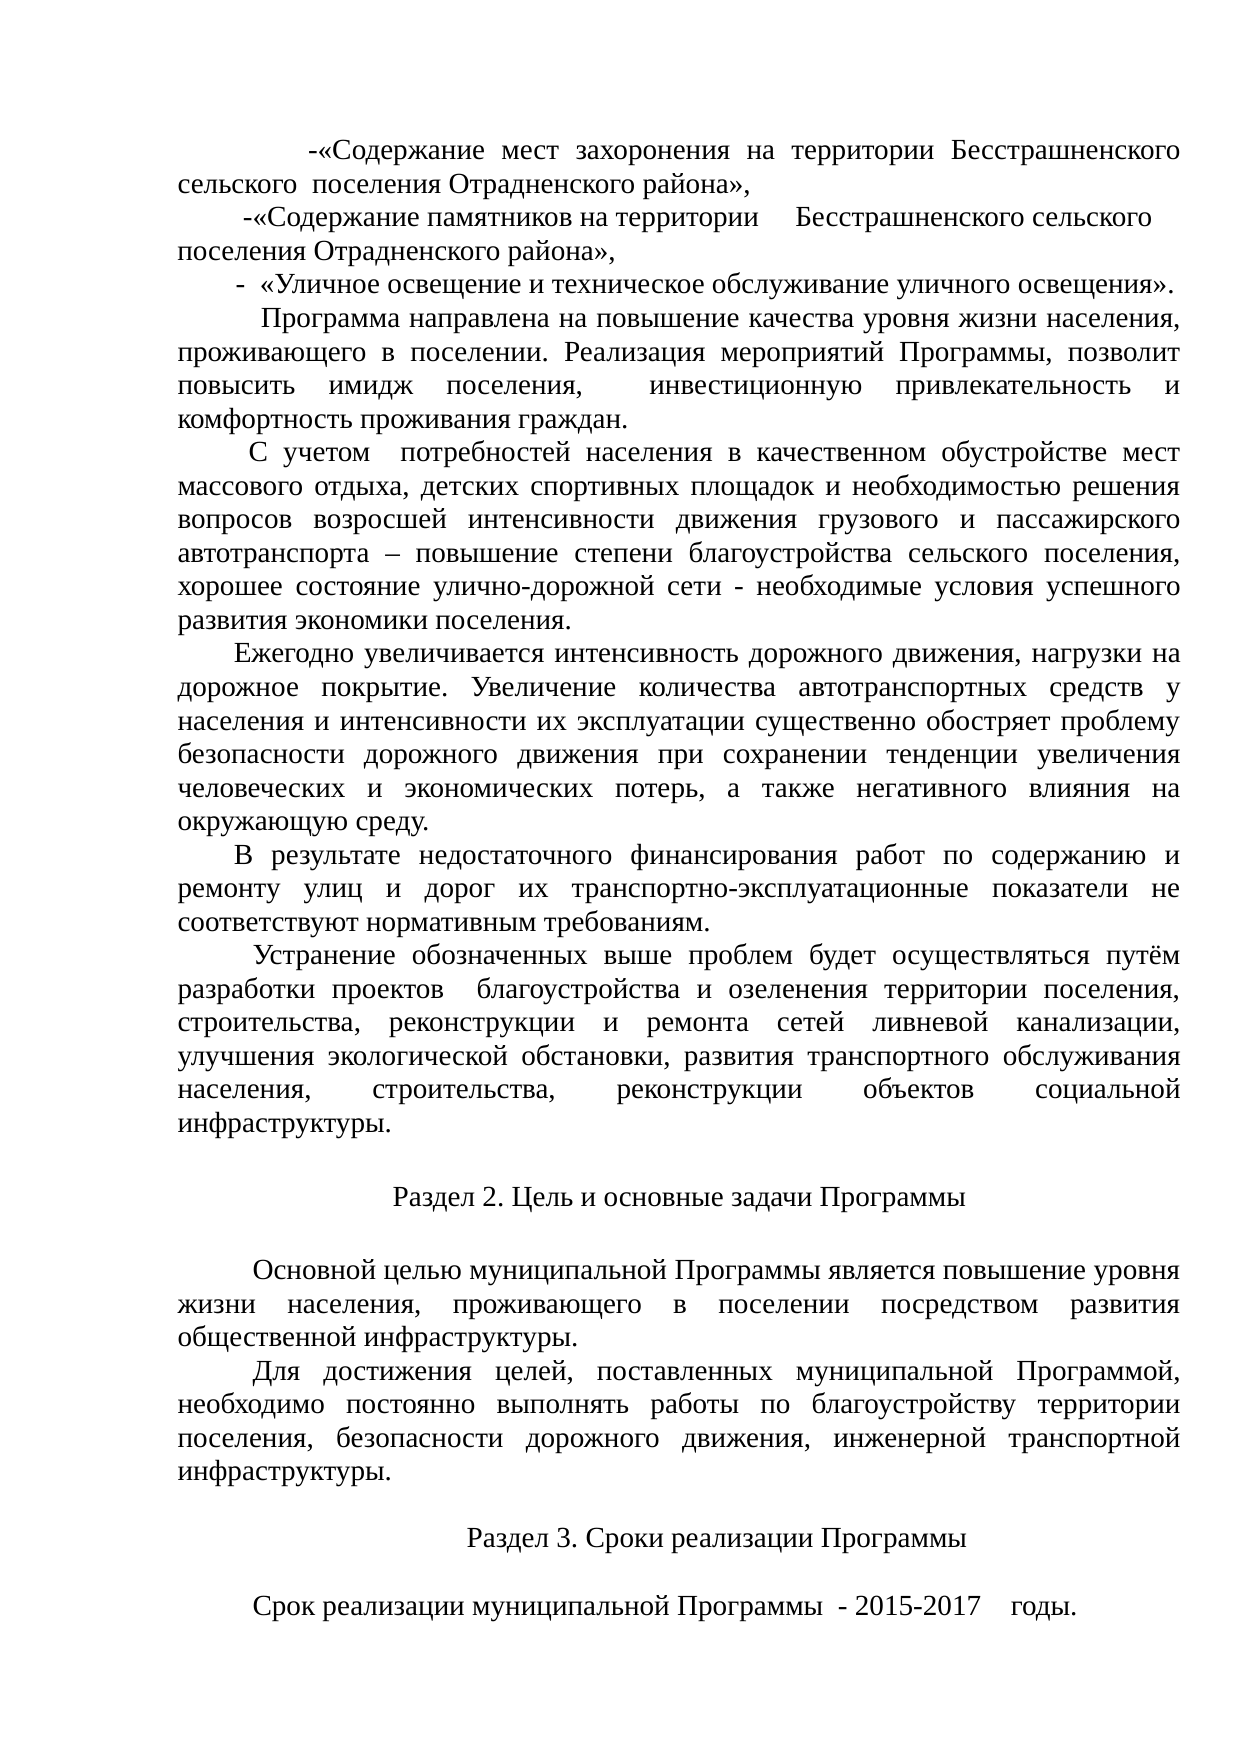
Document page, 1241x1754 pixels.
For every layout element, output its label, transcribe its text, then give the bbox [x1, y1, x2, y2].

text - «Уличное освещение и техническое обслуживание уличного освещения». [162, 267, 1181, 300]
text Раздел 2. Цель и основные задачи Программы [177, 1179, 1181, 1212]
text поселения Отрадненского района», [162, 233, 1181, 267]
text Для достижения целей, поставленных муниципальной Программой, необходимо постоянно выполнять работы по благоустройству территории поселения, безопасности дорожного движения, инженерной транспортной инфраструктуры. [177, 1353, 1181, 1487]
text Раздел 3. Сроки реализации Программы [177, 1521, 1181, 1554]
text Программа направлена на повышение качества уровня жизни населения, проживающего в поселении. Реализация мероприятий Программы, позволит повысить имидж поселения, инвестиционную привлекательность и комфортность проживания граждан. [177, 300, 1181, 434]
text Устранение обозначенных выше проблем будет осуществляться путём разработки проектов благоустройства и озеленения территории поселения, строительства, реконструкции и ремонта сетей ливневой канализации, улучшения экологической обстановки, развития транспортного обслуживания населения, строительства, реконструкции объектов социальной инфраструктуры. [177, 937, 1181, 1139]
text В результате недостаточного финансирования работ по содержанию и ремонту улиц и дорог их транспортно-эксплуатационные показатели не соответствуют нормативным требованиям. [177, 837, 1181, 937]
text С учетом потребностей населения в качественном обустройстве мест массового отдыха, детских спортивных площадок и необходимостью решения вопросов возросшей интенсивности движения грузового и пассажирского автотранспорта – повышение степени благоустройства сельского поселения, хорошее состояние улично-дорожной сети - необходимые условия успешного развития экономики поселения. [177, 434, 1181, 636]
text -«Содержание мест захоронения на территории Бесстрашненского сельского поселения Отрадненского района», [177, 132, 1181, 199]
text Основной целью муниципальной Программы является повышение уровня жизни населения, проживающего в поселении посредством развития общественной инфраструктуры. [177, 1252, 1181, 1353]
text -«Содержание памятников на территории Бесстрашненского сельского [162, 199, 1181, 233]
text Срок реализации муниципальной Программы - 2015-2017 годы. [177, 1588, 1181, 1621]
text Ежегодно увеличивается интенсивность дорожного движения, нагрузки на дорожное покрытие. Увеличение количества автотранспортных средств у населения и интенсивности их эксплуатации существенно обостряет проблему безопасности дорожного движения при сохранении тенденции увеличения человеческих и экономических потерь, а также негативного влияния на окружающую среду. [177, 636, 1181, 837]
